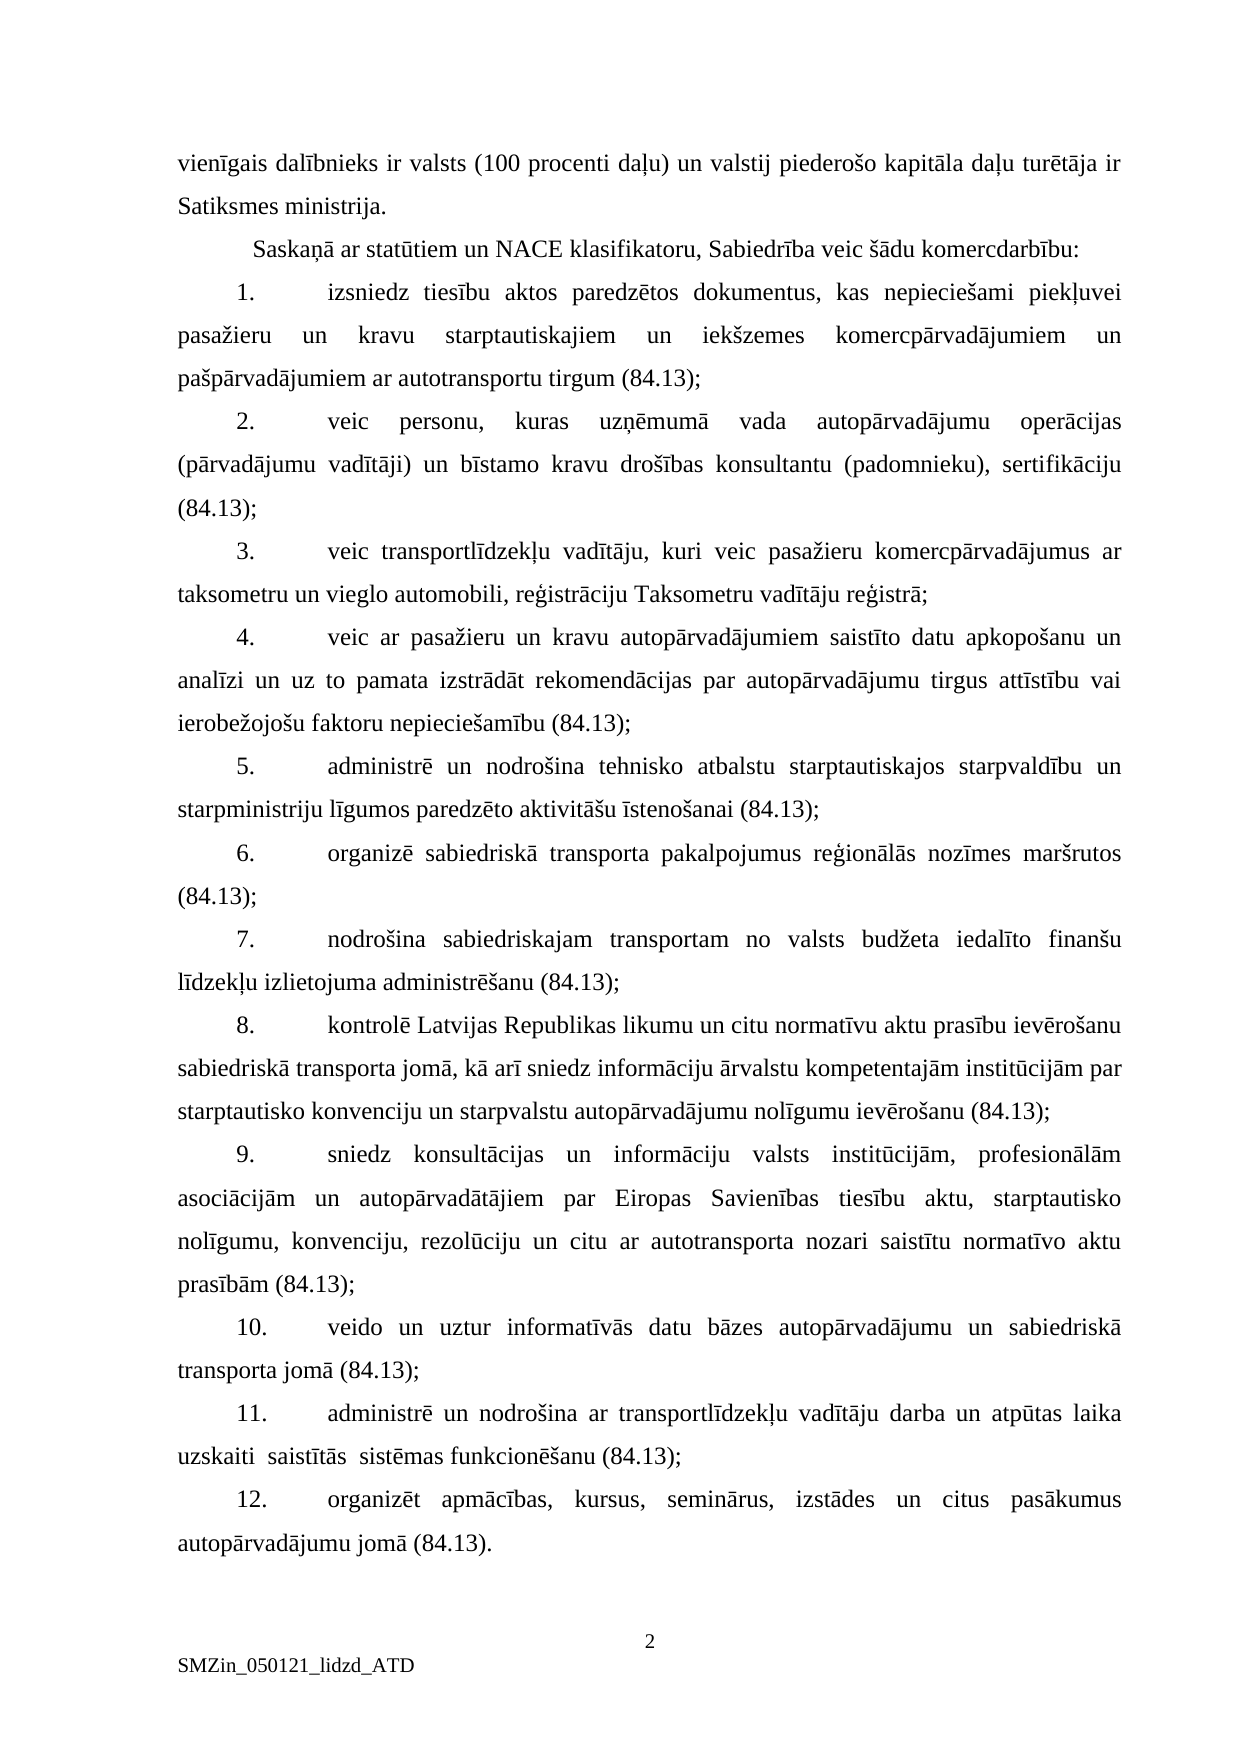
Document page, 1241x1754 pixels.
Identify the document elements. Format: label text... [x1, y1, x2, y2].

list izsniedz tiesību aktos paredzētos dokumentus, kas nepieciešami piekļuvei pasažieru un kravu starptautiskajiem un iekšzemes komercpārvadājumiem un pašpārvadājumiem ar autotransportu tirgum (84.13); [177, 277, 1122, 392]
text Saskaņā ar statūtiem un NACE klasifikatoru, Sabiedrība veic šādu komercdarbību: [177, 234, 1122, 263]
list organizē sabiedriskā transporta pakalpojumus reģionālās nozīmes maršrutos (84.13); [177, 838, 1122, 909]
list administrē un nodrošina ar transportlīdzekļu vadītāju darba un atpūtas laika uzskaiti saistītās sistēmas funkcionēšanu (84.13); [177, 1398, 1122, 1470]
list organizēt apmācības, kursus, seminārus, izstādes un citus pasākumus autopārvadājumu jomā (84.13). [177, 1484, 1122, 1556]
list kontrolē Latvijas Republikas likumu un citu normatīvu aktu prasību ievērošanu sabiedriskā transporta jomā, kā arī sniedz informāciju ārvalstu kompetentajām institūcijām par starptautisko konvenciju un starpvalstu autopārvadājumu nolīgumu ievērošanu (84.13); [177, 1010, 1122, 1125]
list nodrošina sabiedriskajam transportam no valsts budžeta iedalīto finanšu līdzekļu izlietojuma administrēšanu (84.13); [177, 924, 1122, 996]
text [177, 148, 1122, 219]
list veic transportlīdzekļu vadītāju, kuri veic pasažieru komercpārvadājumus ar taksometru un vieglo automobili, reģistrāciju Taksometru vadītāju reģistrā; [177, 536, 1122, 608]
list veic personu, kuras uzņēmumā vada autopārvadājumu operācijas (pārvadājumu vadītāji) un bīstamo kravu drošības konsultantu (padomnieku), sertifikāciju (84.13); [177, 406, 1122, 521]
list sniedz konsultācijas un informāciju valsts institūcijām, profesionālām asociācijām un autopārvadātājiem par Eiropas Savienības tiesību aktu, starptautisko nolīgumu, konvenciju, rezolūciju un citu ar autotransporta nozari saistītu normatīvo aktu prasībām (84.13); [177, 1139, 1122, 1298]
list administrē un nodrošina tehnisko atbalstu starptautiskajos starpvaldību un starpministriju līgumos paredzēto aktivitāšu īstenošanai (84.13); [177, 751, 1122, 823]
list veido un uztur informatīvās datu bāzes autopārvadājumu un sabiedriskā transporta jomā (84.13); [177, 1312, 1122, 1384]
list veic ar pasažieru un kravu autopārvadājumiem saistīto datu apkopošanu un analīzi un uz to pamata izstrādāt rekomendācijas par autopārvadājumu tirgus attīstību vai ierobežojošu faktoru nepieciešamību (84.13); [177, 622, 1122, 737]
